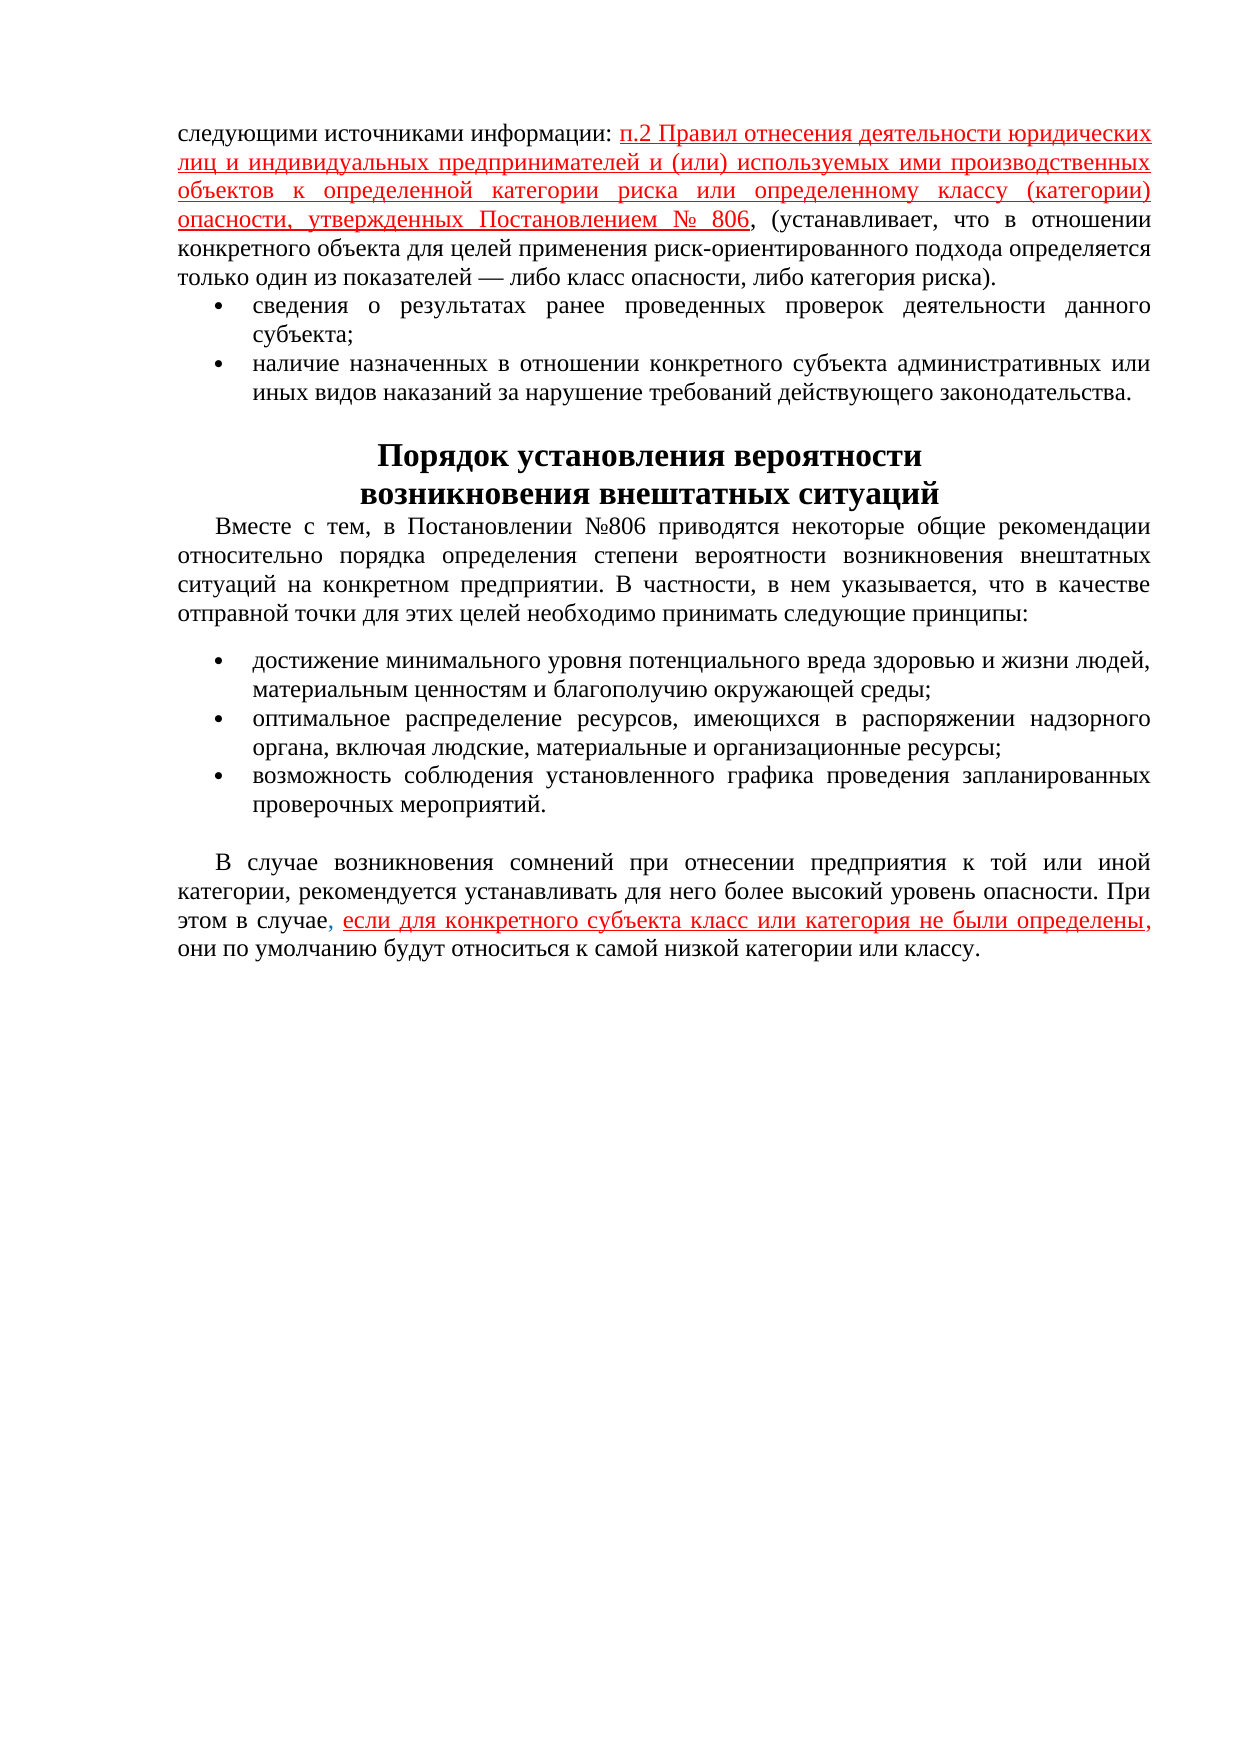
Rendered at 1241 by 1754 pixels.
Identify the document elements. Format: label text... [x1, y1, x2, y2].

text возникновения внештатных ситуаций [74, 473, 1226, 511]
text Порядок установления вероятности [74, 435, 1226, 473]
list наличие назначенных в отношении конкретного субъекта административных или иных видов наказаний за нарушение требований действующего законодательства. [215, 348, 1152, 406]
list возможность соблюдения установленного графика проведения запланированных проверочных мероприятий. [215, 761, 1152, 818]
text Вместе с тем, в Постановлении №806 приводятся некоторые общие рекомендации относительно порядка определения степени вероятности возникновения внештатных ситуаций на конкретном предприятии. В частности, в нем указывается, что в качестве отправной точки для этих целей необходимо принимать следующие принципы: [177, 511, 1152, 626]
text В случае возникновения сомнений при отнесении предприятия к той или иной категории, рекомендуется устанавливать для него более высокий уровень опасности. При этом в случае, если для конкретного субъекта класс или категория не были определены, они по умолчанию будут относиться к самой низкой категории или классу. [177, 847, 1152, 962]
list достижение минимального уровня потенциального вреда здоровью и жизни людей, материальным ценностям и благополучию окружающей среды; [215, 646, 1152, 703]
list сведения о результатах ранее проведенных проверок деятельности данного субъекта; [215, 291, 1152, 348]
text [177, 118, 1152, 291]
list оптимальное распределение ресурсов, имеющихся в распоряжении надзорного органа, включая людские, материальные и организационные ресурсы; [215, 703, 1152, 761]
